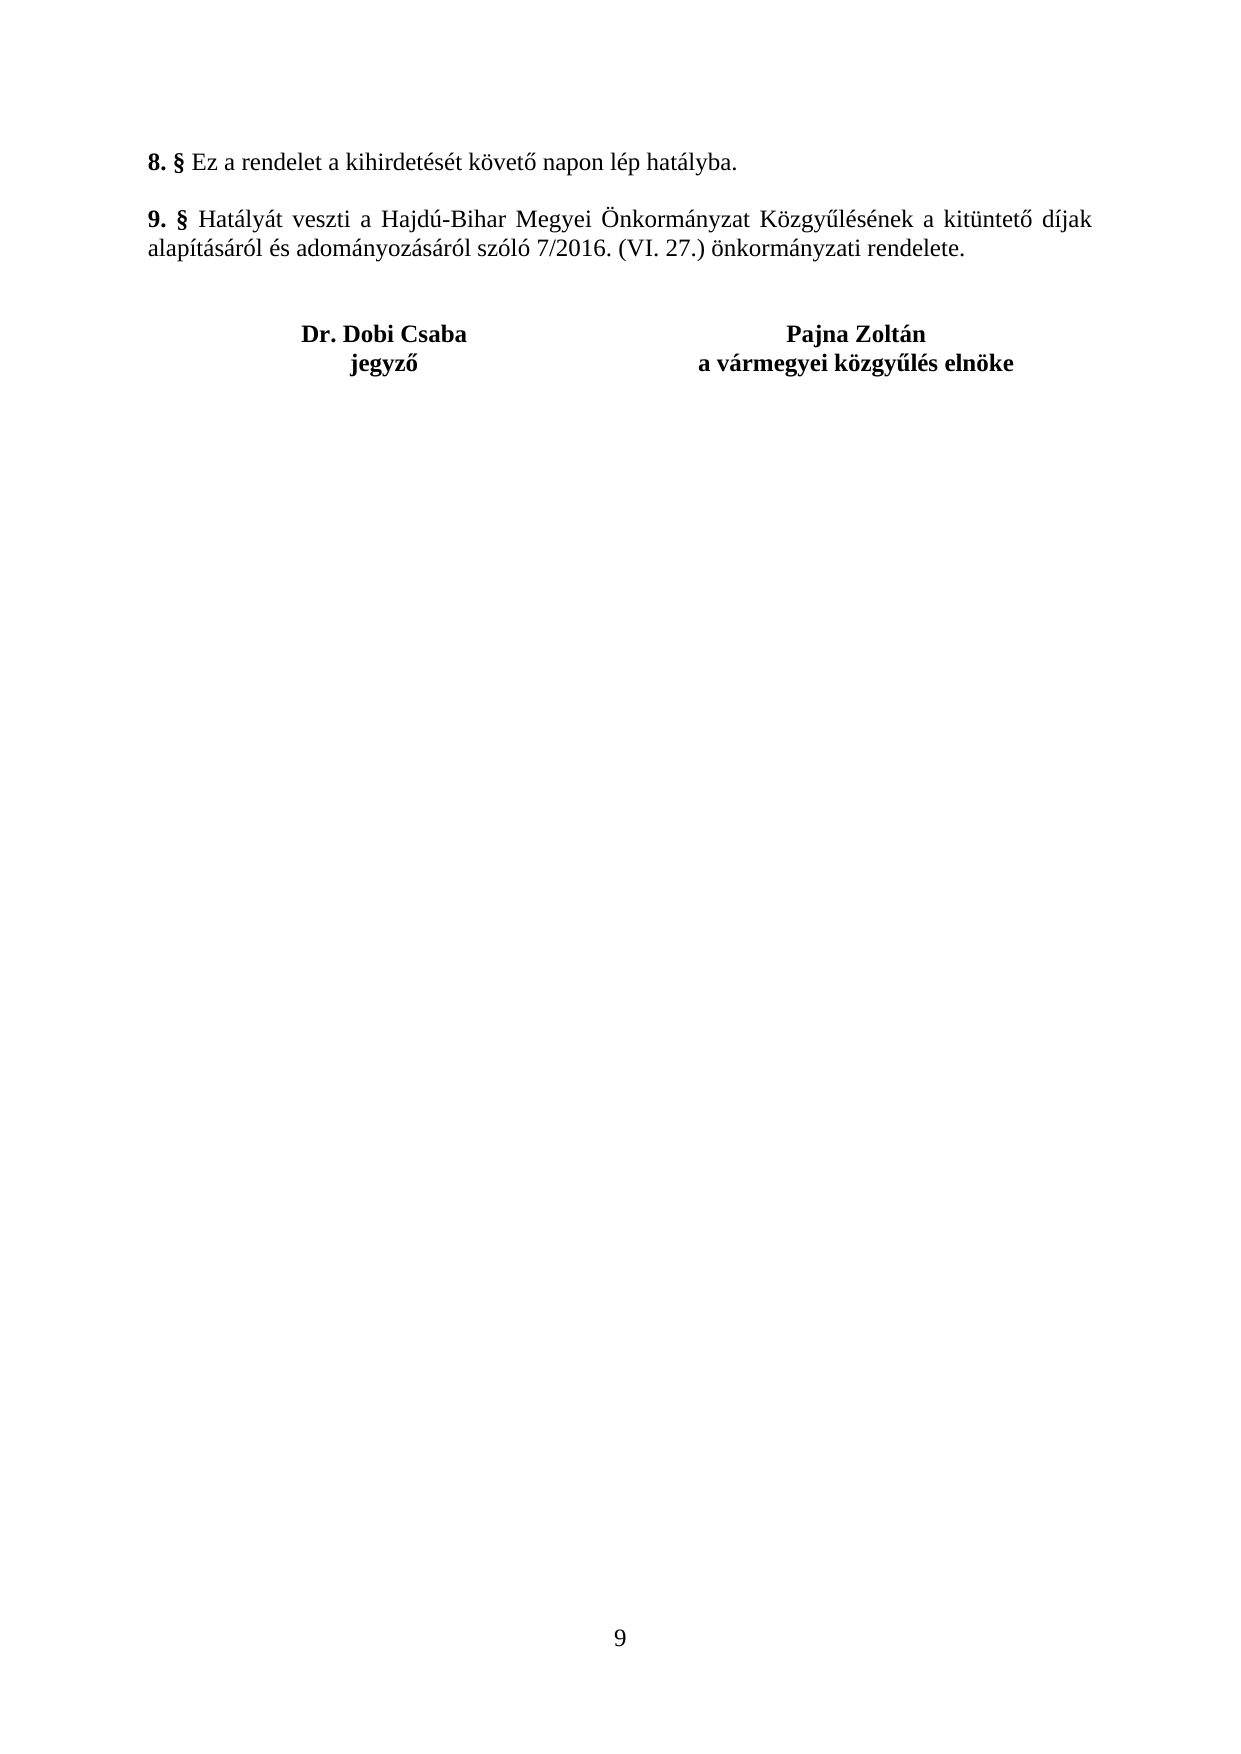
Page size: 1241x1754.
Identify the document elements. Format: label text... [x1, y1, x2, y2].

text 9. § Hatályát veszti a Hajdú-Bihar Megyei Önkormányzat Közgyűlésének a kitüntető díjak alapításáról és adományozásáról szóló 7/2016. (VI. 27.) önkormányzati rendelete. [148, 204, 1092, 262]
table_header Pajna Zoltán [620, 319, 1092, 348]
table_cell jegyző [148, 348, 620, 377]
table_header Dr. Dobi Csaba [148, 319, 620, 348]
table_cell a vármegyei közgyűlés elnöke [620, 348, 1092, 377]
text 8. § Ez a rendelet a kihirdetését követő napon lép hatályba. [148, 147, 1092, 176]
